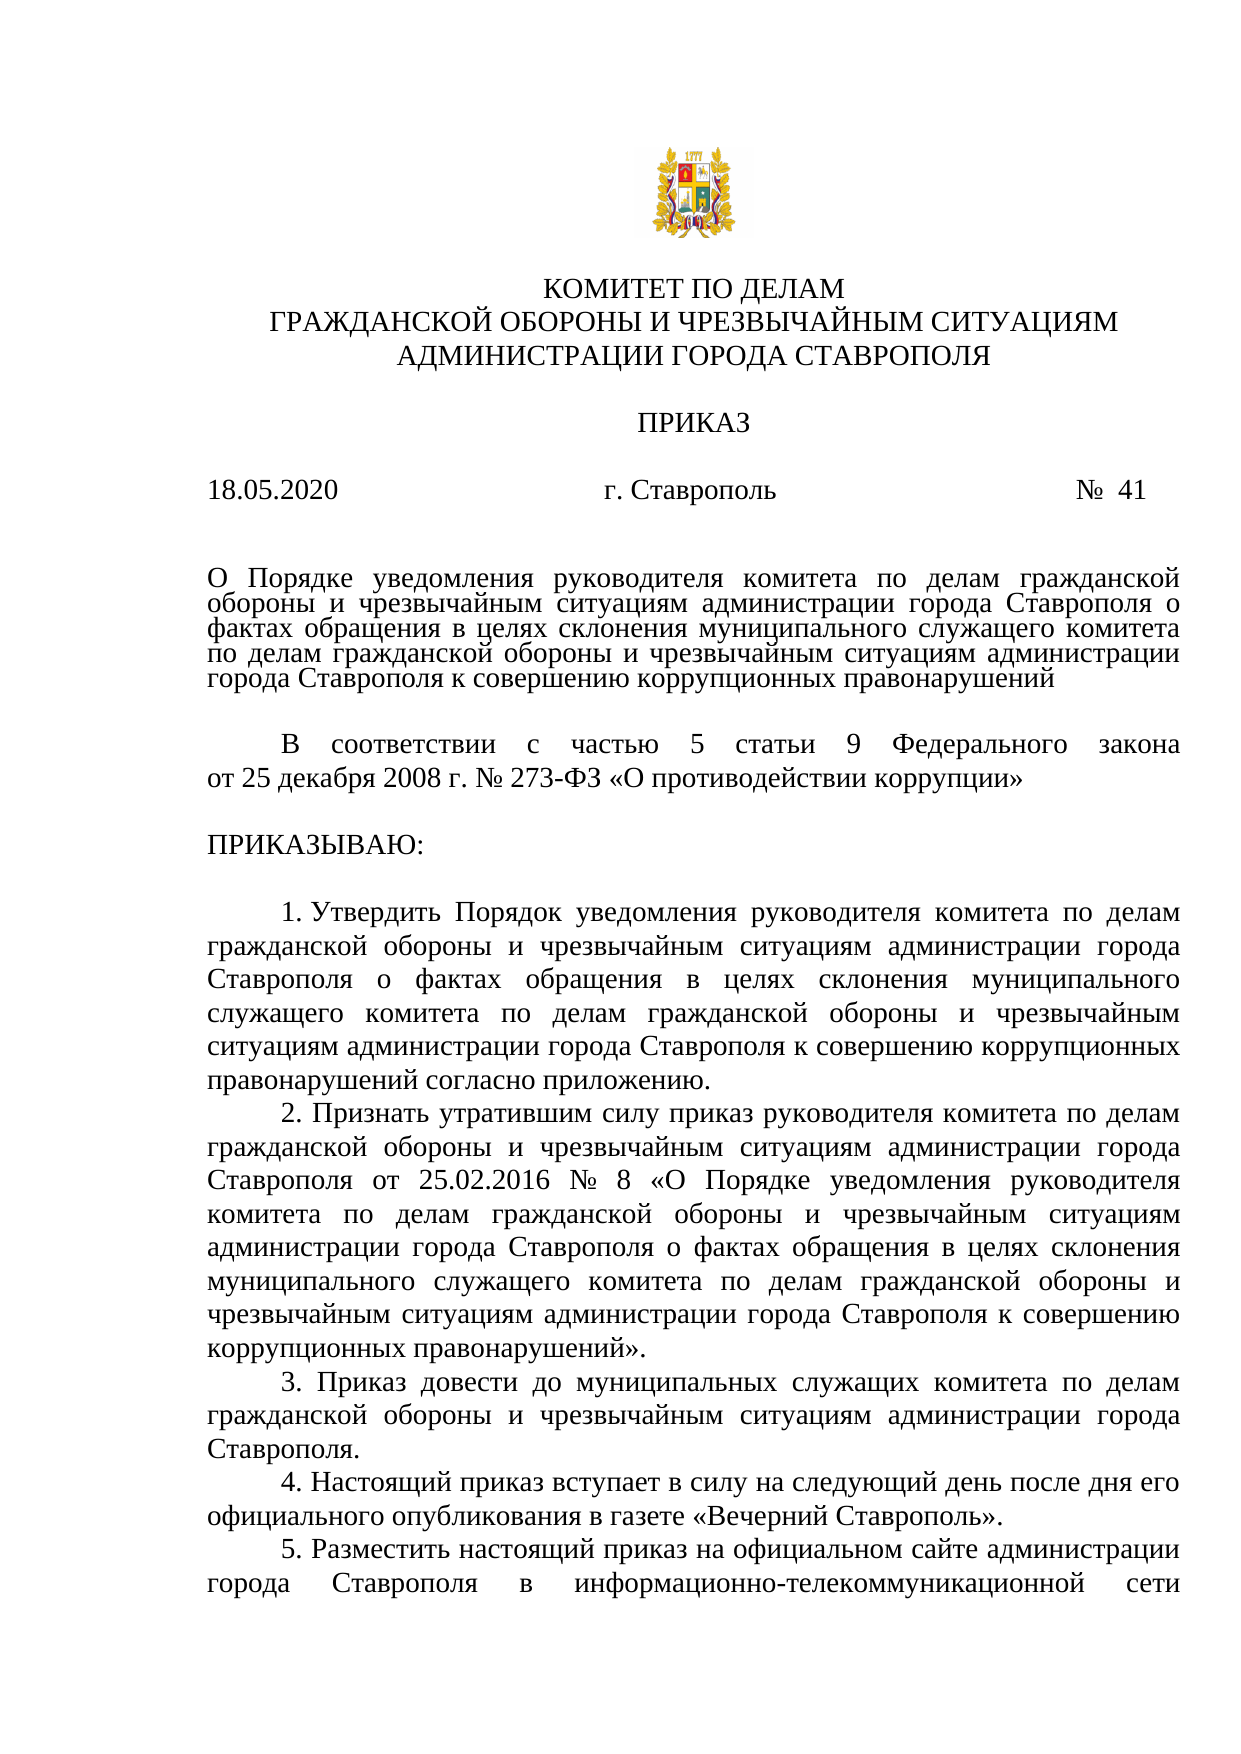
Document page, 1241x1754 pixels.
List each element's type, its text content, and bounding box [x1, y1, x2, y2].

text 2. Признать утратившим силу приказ руководителя комитета по делам гражданской обороны и чрезвычайным ситуациям администрации города Ставрополя от 25.02.2016 № 8 «О Порядке уведомления руководителя комитета по делам гражданской обороны и чрезвычайным ситуациям администрации города Ставрополя о фактах обращения в целях склонения муниципального служащего комитета по делам гражданской обороны и чрезвычайным ситуациям администрации города Ставрополя к совершению коррупционных правонарушений». [207, 1095, 1181, 1364]
text 3. Приказ довести до муниципальных служащих комитета по делам гражданской обороны и чрезвычайным ситуациям администрации города Ставрополя. [207, 1364, 1181, 1464]
text ПРИКАЗЫВАЮ: [207, 827, 1181, 861]
text О Порядке уведомления руководителя комитета по делам гражданской обороны и чрезвычайным ситуациям администрации города Ставрополя о фактах обращения в целях склонения муниципального служащего комитета по делам гражданской обороны и чрезвычайным ситуациям администрации города Ставрополя к совершению коррупционных правонарушений [207, 568, 1181, 693]
text 1. Утвердить Порядок уведомления руководителя комитета по делам гражданской обороны и чрезвычайным ситуациям администрации города Ставрополя о фактах обращения в целях склонения муниципального служащего комитета по делам гражданской обороны и чрезвычайным ситуациям администрации города Ставрополя к совершению коррупционных правонарушений согласно приложению. [207, 894, 1181, 1095]
text 18.05.2020 г. Ставрополь № 41 [207, 472, 1174, 506]
text ГРАЖДАНСКОЙ ОБОРОНЫ И ЧРЕЗВЫЧАЙНЫМ СИТУАЦИЯМ [207, 304, 1181, 338]
text КОМИТЕТ ПО ДЕЛАМ [207, 271, 1181, 304]
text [207, 1531, 1181, 1598]
text В соответствии с частью 5 статьи 9 Федерального закона от 25 декабря 2008 г. № 273-ФЗ «О противодействии коррупции» [207, 726, 1181, 793]
text 4. Настоящий приказ вступает в силу на следующий день после дня его официального опубликования в газете «Вечерний Ставрополь». [207, 1464, 1181, 1531]
text АДМИНИСТРАЦИИ ГОРОДА СТАВРОПОЛЯ [207, 338, 1181, 371]
text ПРИКАЗ [207, 405, 1181, 438]
picture [634, 147, 754, 238]
